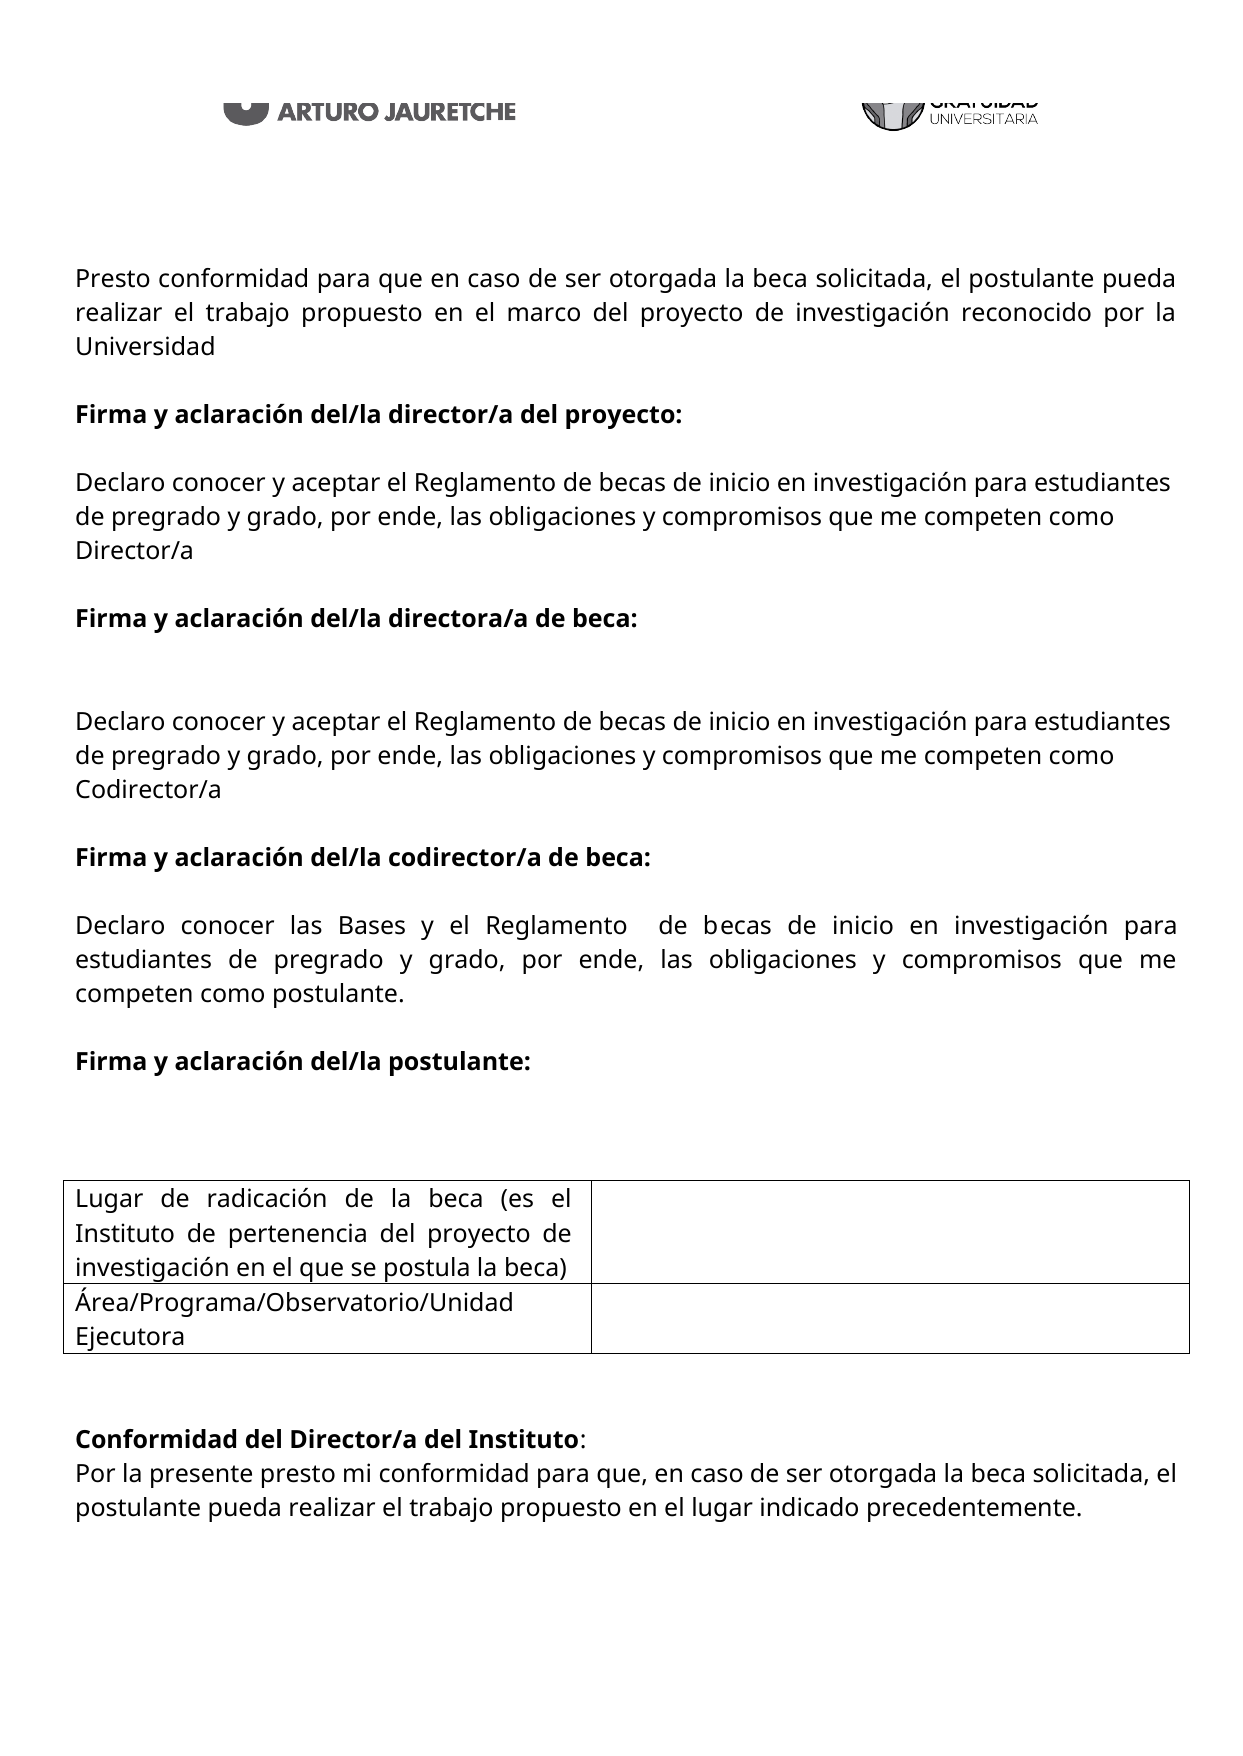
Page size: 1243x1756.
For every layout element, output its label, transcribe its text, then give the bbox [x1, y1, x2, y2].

text Conformidad del Director/a del Instituto: [75, 1422, 1178, 1456]
text Firma y aclaración del/la postulante: [75, 1044, 1178, 1078]
table_cell Área/Programa/Observatorio/Unidad Ejecutora [64, 1284, 591, 1352]
text Por la presente presto mi conformidad para que, en caso de ser otorgada la beca solicitada, el postulante pueda realizar el trabajo propuesto en el lugar indicado precedentemente. [75, 1456, 1178, 1524]
text Firma y aclaración del/la codirector/a de beca: [75, 839, 1178, 873]
text Presto conformidad para que en caso de ser otorgada la beca solicitada, el postulante pueda realizar el trabajo propuesto en el marco del proyecto de investigación reconocido por la Universidad [75, 260, 1178, 363]
picture [187, 103, 1074, 153]
table_header Lugar de radicación de la beca (es el Instituto de pertenencia del proyecto de investigación en el que se postula la beca) [64, 1181, 591, 1283]
table_header [592, 1181, 1189, 1283]
text Firma y aclaración del/la directora/a de beca: [75, 601, 1178, 635]
text Firma y aclaración del/la director/a del proyecto: [75, 397, 1178, 431]
text Declaro conocer las Bases y el Reglamento de becas de inicio en investigación para estudiantes de pregrado y grado, por ende, las obligaciones y compromisos que me competen como postulante. [75, 908, 1178, 1010]
table_cell [592, 1284, 1189, 1352]
text Declaro conocer y aceptar el Reglamento de becas de inicio en investigación para estudiantes de pregrado y grado, por ende, las obligaciones y compromisos que me competen como Director/a [75, 465, 1186, 567]
text Declaro conocer y aceptar el Reglamento de becas de inicio en investigación para estudiantes de pregrado y grado, por ende, las obligaciones y compromisos que me competen como Codirector/a [75, 703, 1186, 805]
